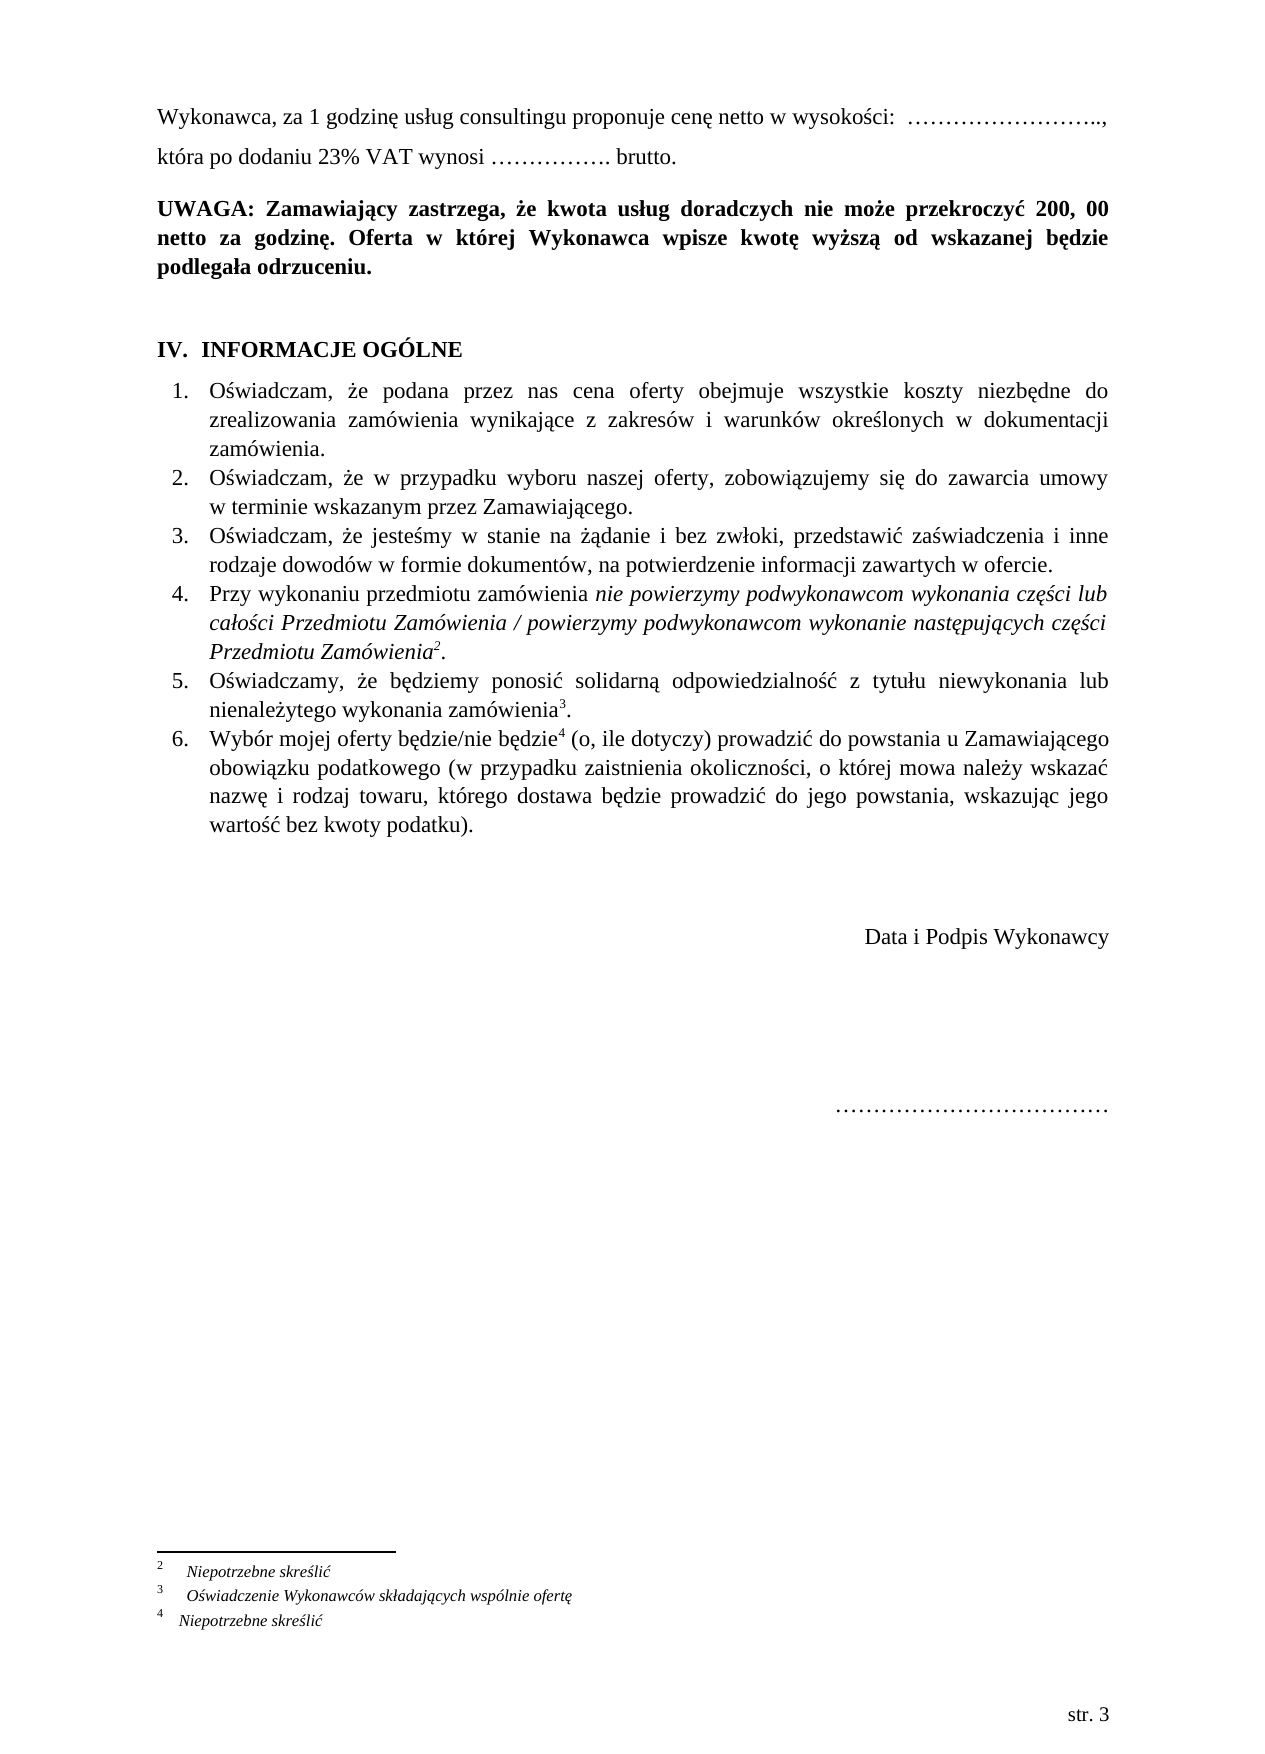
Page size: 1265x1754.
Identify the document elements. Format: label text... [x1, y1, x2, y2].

list Oświadczam, że w przypadku wyboru naszej oferty, zobowiązujemy się do zawarcia umowy w terminie wskazanym przez Zamawiającego. [172, 464, 1110, 519]
list INFORMACJE OGÓLNE [157, 336, 1109, 362]
text ……………………………… [157, 1091, 1109, 1117]
list Oświadczamy, że będziemy ponosić solidarną odpowiedzialność z tytułu niewykonania lub nienależytego wykonania zamówienia. [172, 667, 1110, 722]
list Wybór mojej oferty będzie/nie będzie (o, ile dotyczy) prowadzić do powstania u Zamawiającego obowiązku podatkowego (w przypadku zaistnienia okoliczności, o której mowa należy wskazać nazwę i rodzaj towaru, którego dostawa będzie prowadzić do jego powstania, wskazując jego wartość bez kwoty podatku). [172, 725, 1110, 838]
text Data i Podpis Wykonawcy [157, 923, 1109, 950]
list Oświadczam, że jesteśmy w stanie na żądanie i bez zwłoki, przedstawić zaświadczenia i inne rodzaje dowodów w formie dokumentów, na potwierdzenie informacji zawartych w ofercie. [172, 522, 1110, 577]
text UWAGA: Zamawiający zastrzega, że kwota usług doradczych nie może przekroczyć 200, 00 netto za godzinę. Oferta w której Wykonawca wpisze kwotę wyższą od wskazanej będzie podlegała odrzuceniu. [157, 195, 1110, 279]
list Przy wykonaniu przedmiotu zamówienia nie powierzymy podwykonawcom wykonania części lub całości Przedmiotu Zamówienia / powierzymy podwykonawcom wykonanie następujących części Przedmiotu Zamówienia. [172, 580, 1110, 664]
list Oświadczam, że podana przez nas cena oferty obejmuje wszystkie koszty niezbędne do zrealizowania zamówienia wynikające z zakresów i warunków określonych w dokumentacji zamówienia. [172, 377, 1110, 461]
text Wykonawca, za 1 godzinę usług consultingu proponuje cenę netto w wysokości: …………………….., która po dodaniu 23% VAT wynosi ……………. brutto. [157, 103, 1110, 169]
